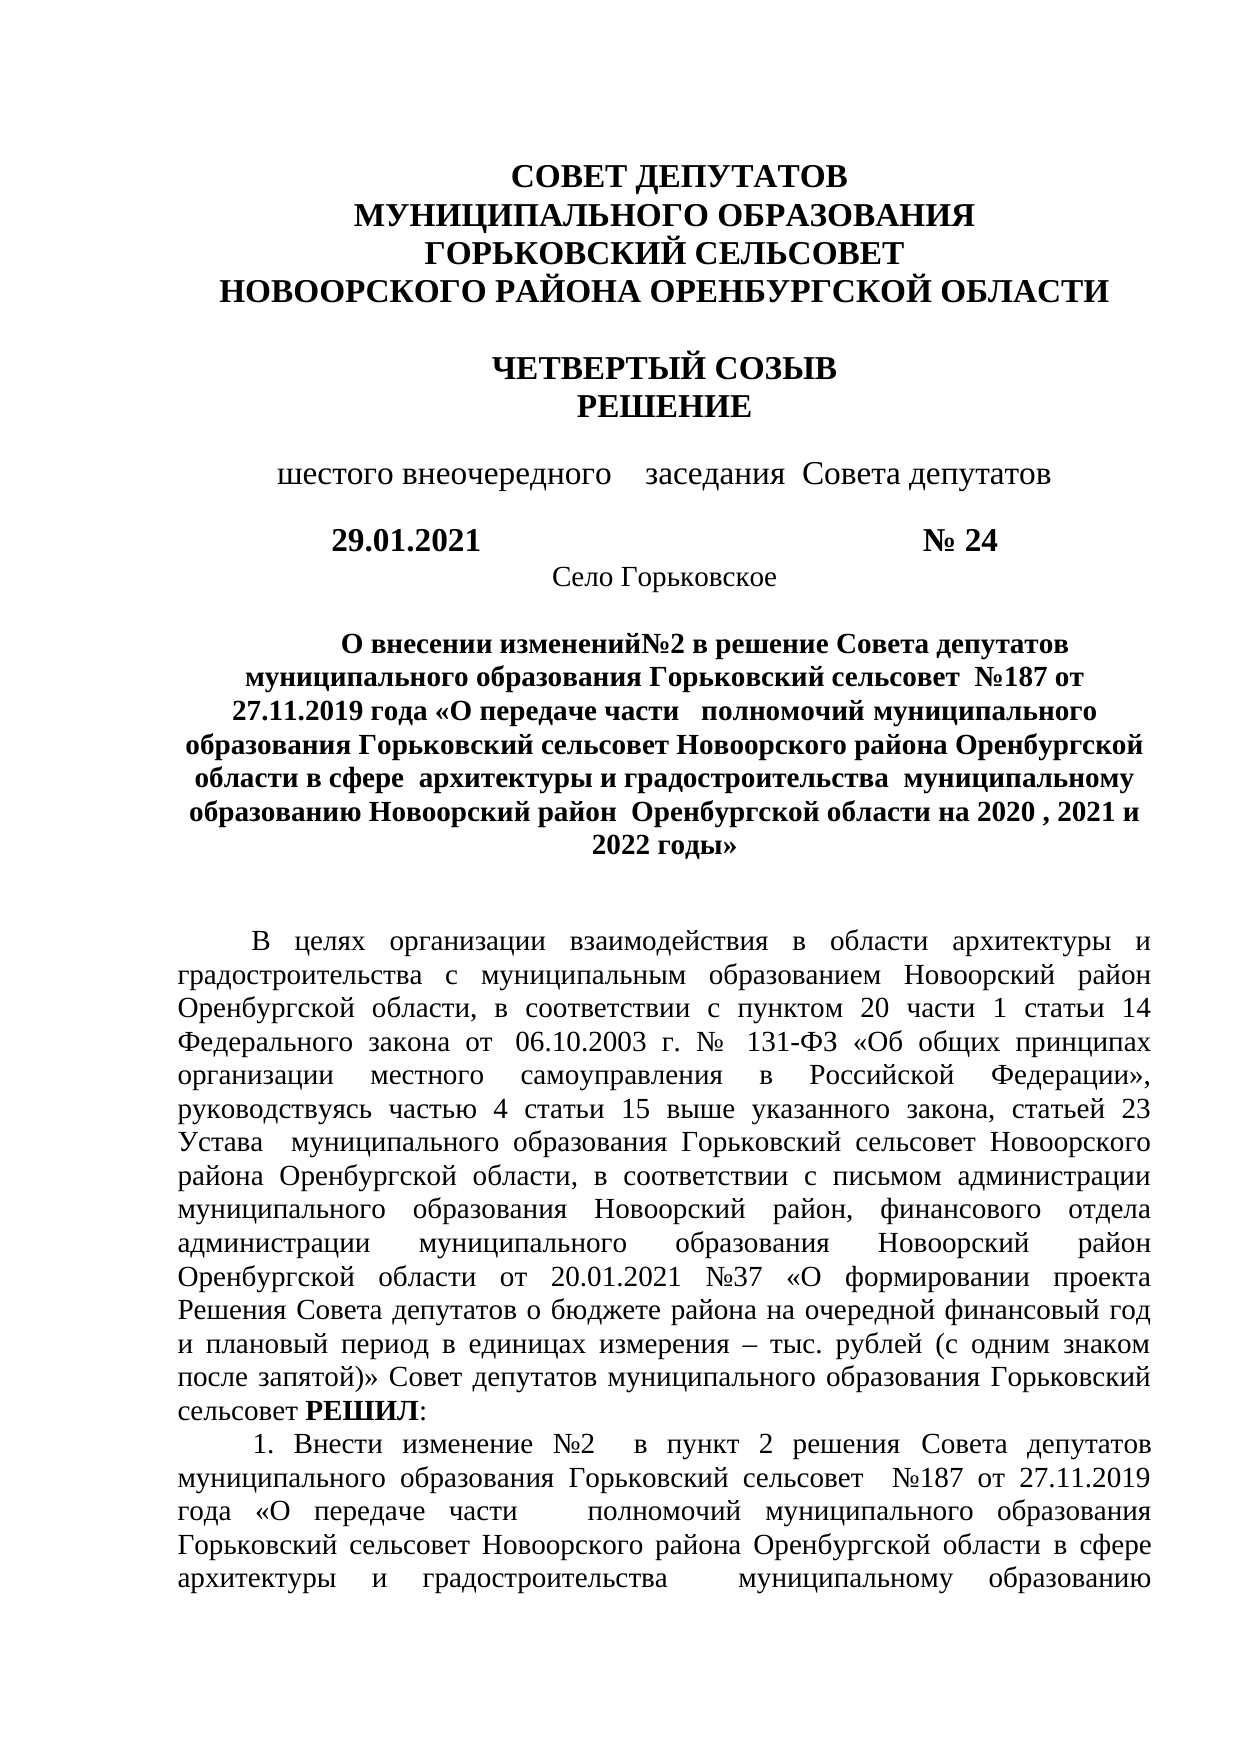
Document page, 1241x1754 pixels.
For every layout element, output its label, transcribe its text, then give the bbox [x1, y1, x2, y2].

text НОВООРСКОГО РАЙОНА ОРЕНБУРГСКОЙ ОБЛАСТИ [177, 271, 1152, 310]
text РЕШЕНИЕ [177, 386, 1152, 425]
text МУНИЦИПАЛЬНОГО ОБРАЗОВАНИЯ [177, 195, 1152, 233]
text ЧЕТВЕРТЫЙ СОЗЫВ [177, 348, 1152, 386]
text шестого внеочередного заседания Совета депутатов [177, 453, 1152, 492]
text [177, 1426, 1152, 1594]
text В целях организации взаимодействия в области архитектуры и градостроительства с муниципальным образованием Новоорский район Оренбургской области, в соответствии с пунктом 20 части 1 статьи 14 Федерального закона от 06.10.2003 г. № 131-ФЗ «Об общих принципах организации местного самоуправления в Российской Федерации», руководствуясь частью 4 статьи 15 выше указанного закона, статьей 23 Устава муниципального образования Горьковский сельсовет Новоорского района Оренбургской области, в соответствии с письмом администрации муниципального образования Новоорский район, финансового отдела администрации муниципального образования Новоорский район Оренбургской области от 20.01.2021 №37 «О формировании проекта Решения Совета депутатов о бюджете района на очередной финансовый год и плановый период в единицах измерения – тыс. рублей (с одним знаком после запятой)» Совет депутатов муниципального образования Горьковский сельсовет РЕШИЛ: [177, 923, 1152, 1426]
text СОВЕТ ДЕПУТАТОВ [177, 156, 1152, 195]
text О внесении изменений№2 в решение Совета депутатов муниципального образования Горьковский сельсовет №187 от 27.11.2019 года «О передаче части полномочий муниципального образования Горьковский сельсовет Новоорского района Оренбургской области в сфере архитектуры и градостроительства муниципальному образованию Новоорский район Оренбургской области на 2020 , 2021 и 2022 годы» [177, 626, 1152, 861]
text ГОРЬКОВСКИЙ СЕЛЬСОВЕТ [177, 233, 1152, 271]
text 29.01.2021 № 24 [177, 521, 1152, 559]
text Село Горьковское [177, 559, 1152, 592]
